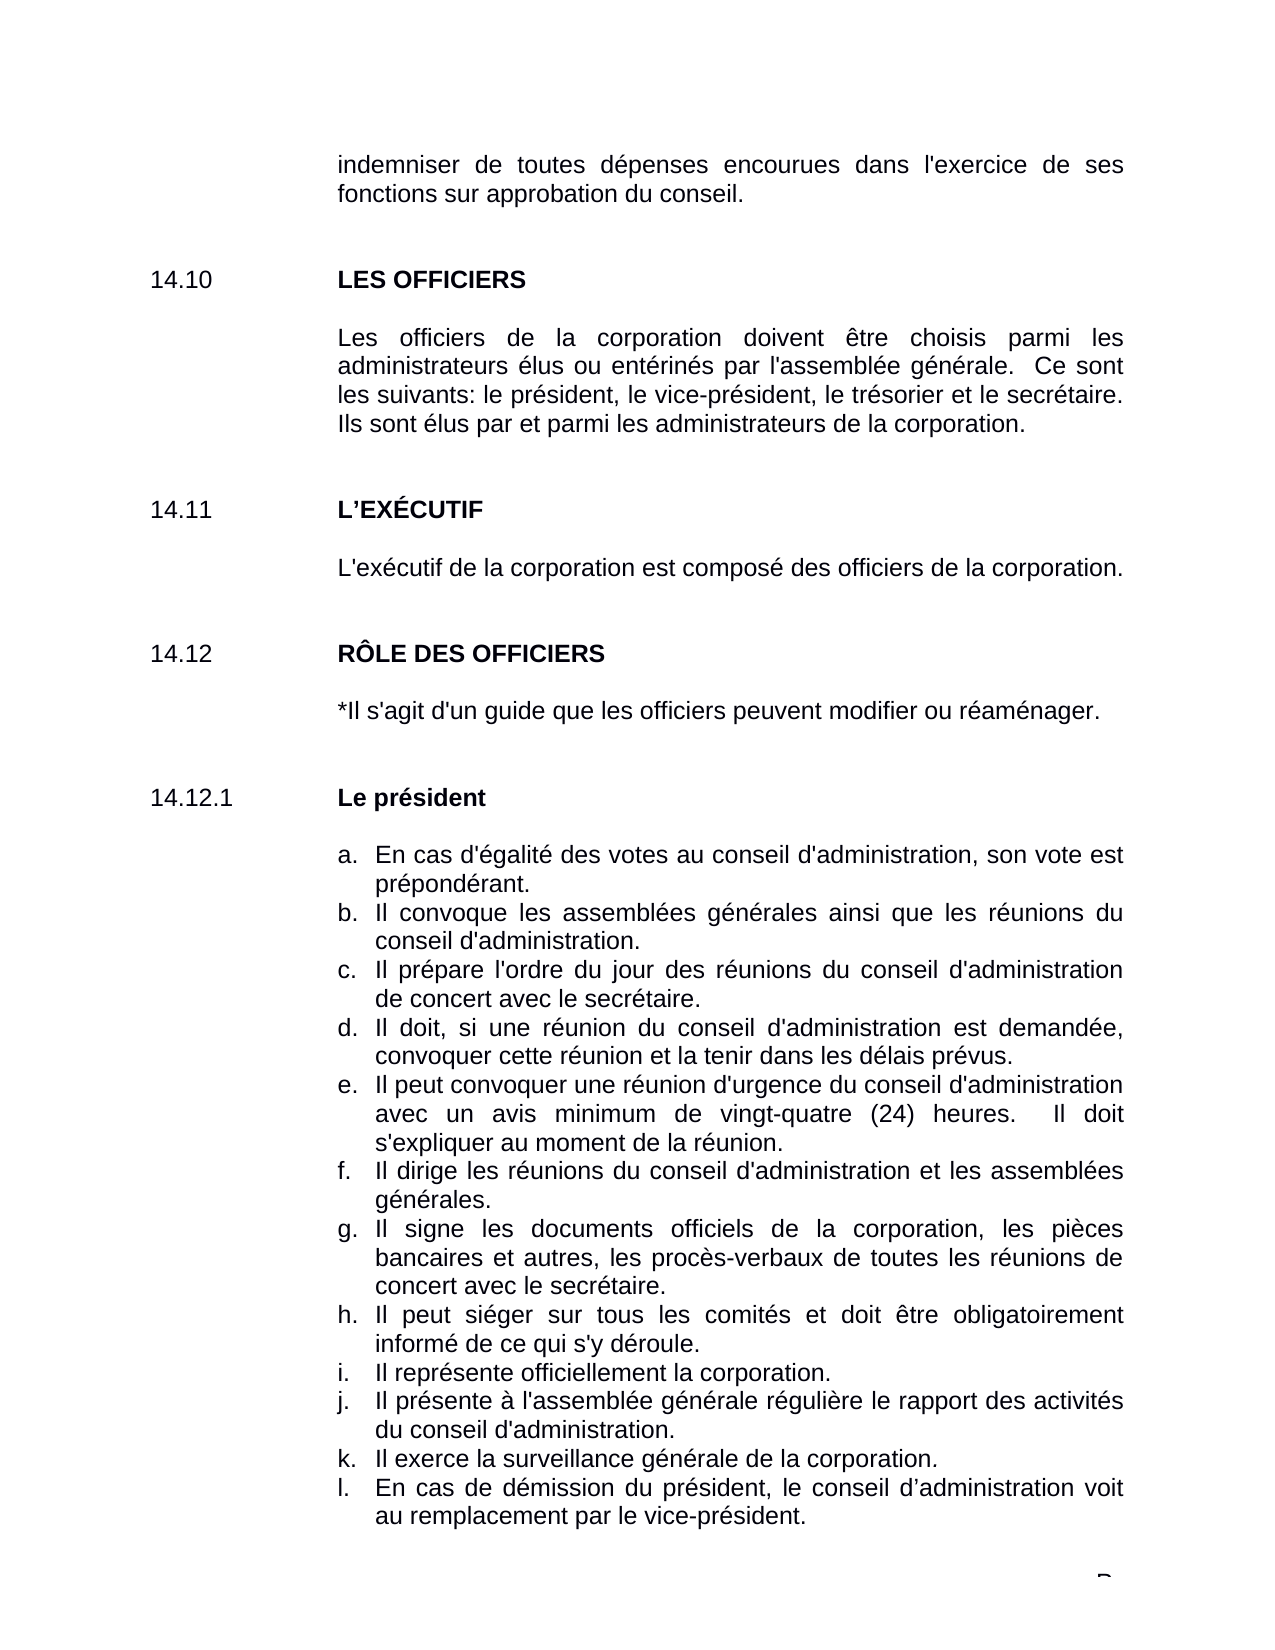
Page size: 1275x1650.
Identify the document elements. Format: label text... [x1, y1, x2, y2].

text 14.12 RÔLE DES OFFICIERS [150, 639, 1125, 667]
text d. Il doit, si une réunion du conseil d'administration est demandée, convoquer cette réunion et la tenir dans les délais prévus. [337, 1012, 1125, 1070]
text h. Il peut siéger sur tous les comités et doit être obligatoirement informé de ce qui s'y déroule. [337, 1300, 1125, 1357]
text g. Il signe les documents officiels de la corporation, les pièces bancaires et autres, les procès-verbaux de toutes les réunions de concert avec le secrétaire. [337, 1214, 1125, 1300]
text L'exécutif de la corporation est composé des officiers de la corporation. [150, 552, 1125, 581]
text l. En cas de démission du président, le conseil d’administration voit au remplacement par le vice-président. [337, 1472, 1125, 1530]
text f. Il dirige les réunions du conseil d'administration et les assemblées générales. [337, 1156, 1125, 1214]
text 14.11 L’EXÉCUTIF [150, 495, 1125, 524]
text e. Il peut convoquer une réunion d'urgence du conseil d'administration avec un avis minimum de vingt-quatre (24) heures. Il doit s'expliquer au moment de la réunion. [337, 1070, 1125, 1156]
text c. Il prépare l'ordre du jour des réunions du conseil d'administration de concert avec le secrétaire. [337, 955, 1125, 1012]
text i. Il représente officiellement la corporation. [337, 1357, 1125, 1386]
text a. En cas d'égalité des votes au conseil d'administration, son vote est prépondérant. [337, 840, 1125, 897]
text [150, 150, 1125, 207]
text *Il s'agit d'un guide que les officiers peuvent modifier ou réaménager. [150, 696, 1125, 725]
text 14.10 LES OFFICIERS [150, 265, 1125, 294]
text j. Il présente à l'assemblée générale régulière le rapport des activités du conseil d'administration. [337, 1386, 1125, 1444]
text Les officiers de la corporation doivent être choisis parmi les administrateurs élus ou entérinés par l'assemblée générale. Ce sont les suivants: le président, le vice-président, le trésorier et le secrétaire. Ils sont élus par et parmi les administrateurs de la corporation. [150, 322, 1125, 437]
text b. Il convoque les assemblées générales ainsi que les réunions du conseil d'administration. [337, 897, 1125, 955]
text k. Il exerce la surveillance générale de la corporation. [337, 1444, 1125, 1472]
text 14.12.1 Le président [150, 782, 1125, 811]
